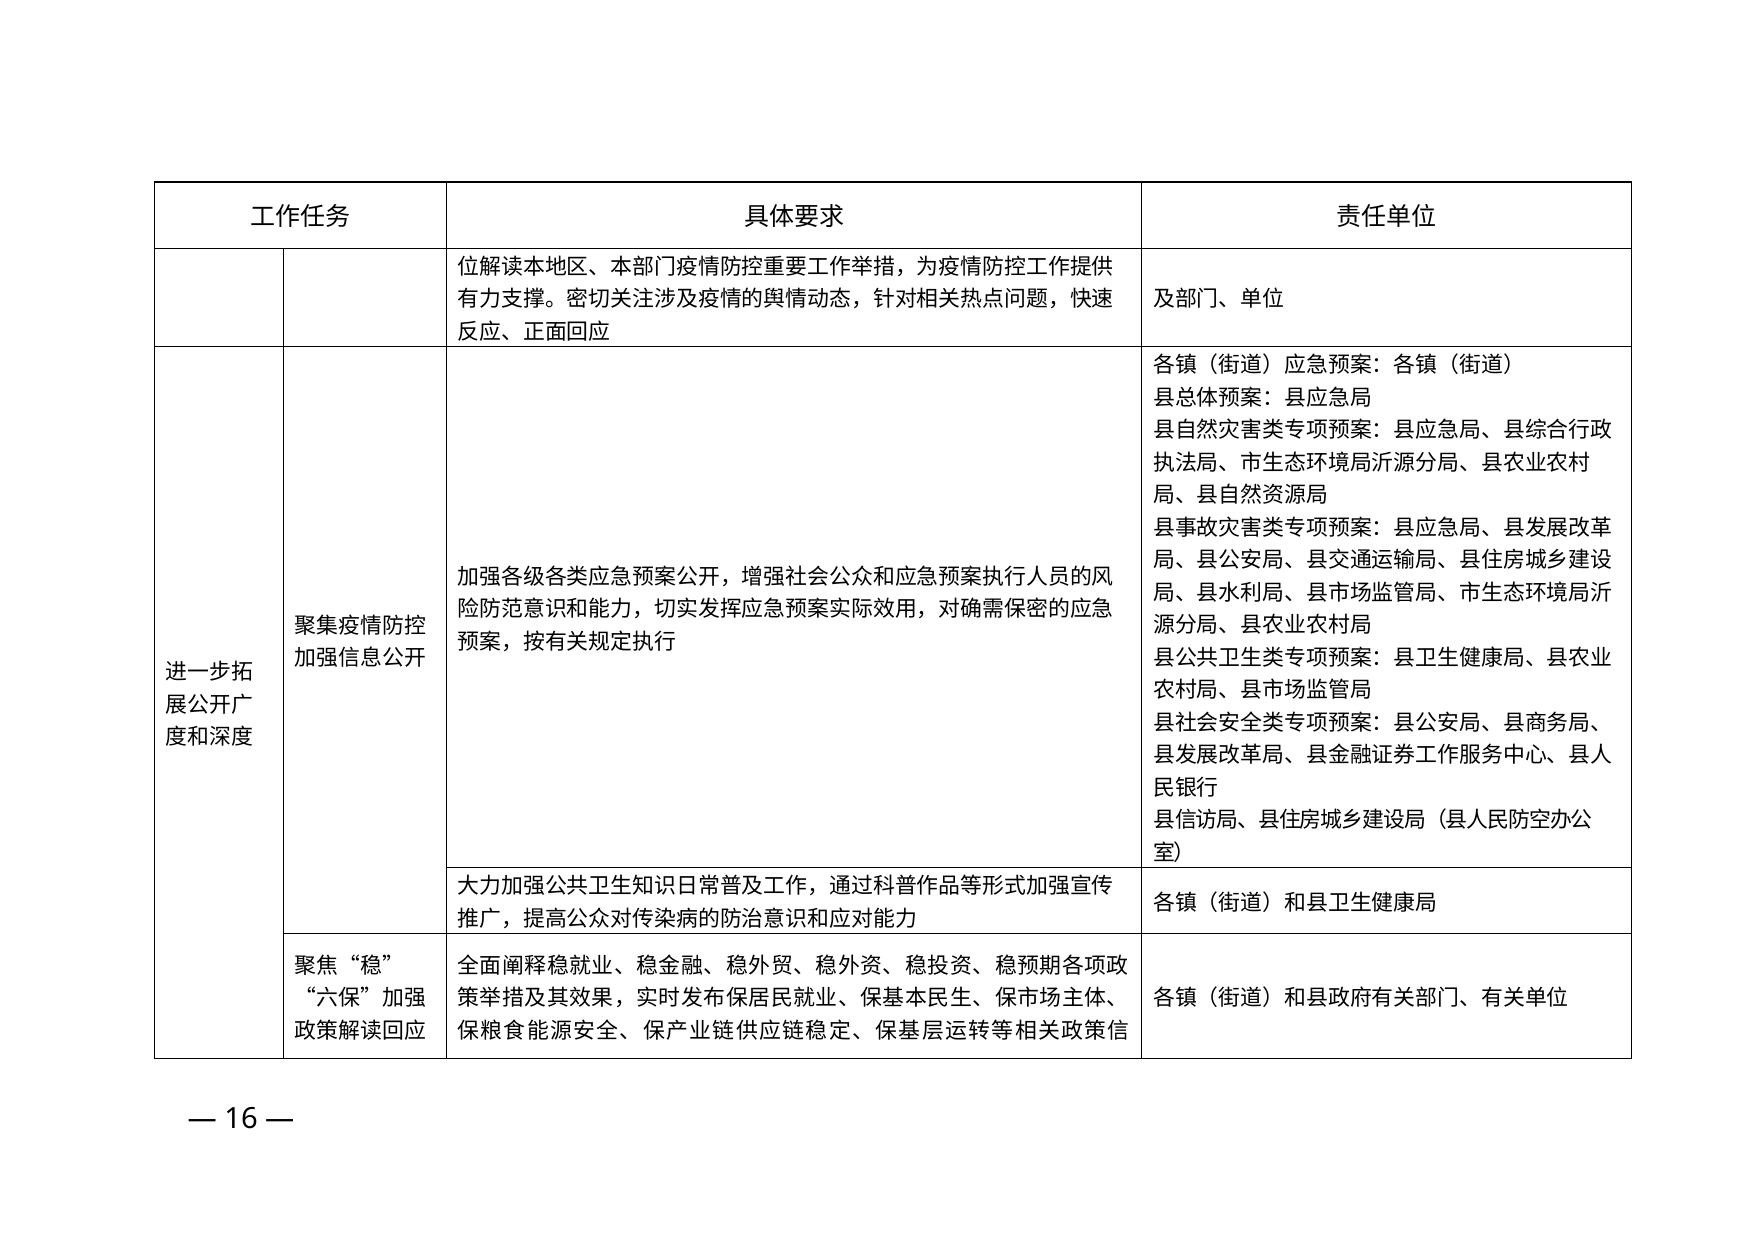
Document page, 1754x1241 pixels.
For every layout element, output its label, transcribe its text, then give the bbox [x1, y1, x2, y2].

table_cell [447, 249, 1141, 346]
table_header 工作任务 [155, 183, 446, 247]
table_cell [447, 934, 1141, 1058]
table_header 具体要求 [447, 183, 1141, 247]
table_cell 各镇（街道）和县卫生健康局 [1142, 868, 1631, 933]
table_cell 加强各级各类应急预案公开，增强社会公众和应急预案执行人员的风险防范意识和能力，切实发挥应急预案实际效用，对确需保密的应急预案，按有关规定执行 [447, 347, 1141, 867]
table_cell 进一步拓展公开广度和深度 [155, 347, 283, 1058]
table_cell 聚焦“稳”“六保”加强政策解读回应 [284, 934, 446, 1058]
table_cell 各镇（街道）和县政府有关部门、有关单位 [1142, 934, 1631, 1058]
table_cell 聚集疫情防控加强信息公开 [284, 347, 446, 933]
table_cell 各镇（街道）和县委宣传部、县网信办及舆情涉及部门、单位 [1142, 249, 1631, 346]
table_cell 大力加强公共卫生知识日常普及工作，通过科普作品等形式加强宣传推广，提高公众对传染病的防治意识和应对能力 [447, 868, 1141, 933]
table_header 责任单位 [1142, 183, 1631, 247]
table_cell 各镇（街道）应急预案：各镇（街道） 县总体预案：县应急局 县自然灾害类专项预案：县应急局、县综合行政执法局、市生态环境局沂源分局、县农业农村局、县自然资源局 县事故灾害类专项预案：县应急局、县发展改革局、县公安局、县交通运输局、县住房城乡建设局、县水利局、县市场监管局、市生态环境局沂源分局、县农业农村局 县公共卫生类专项预案：县卫生健康局、县农业农村局、县市场监管局 县社会安全类专项预案：县公安局、县商务局、县发展改革局、县金融证券工作服务中心、县人民银行 县信访局、县住房城乡建设局（县人民防空办公室） [1142, 347, 1631, 867]
